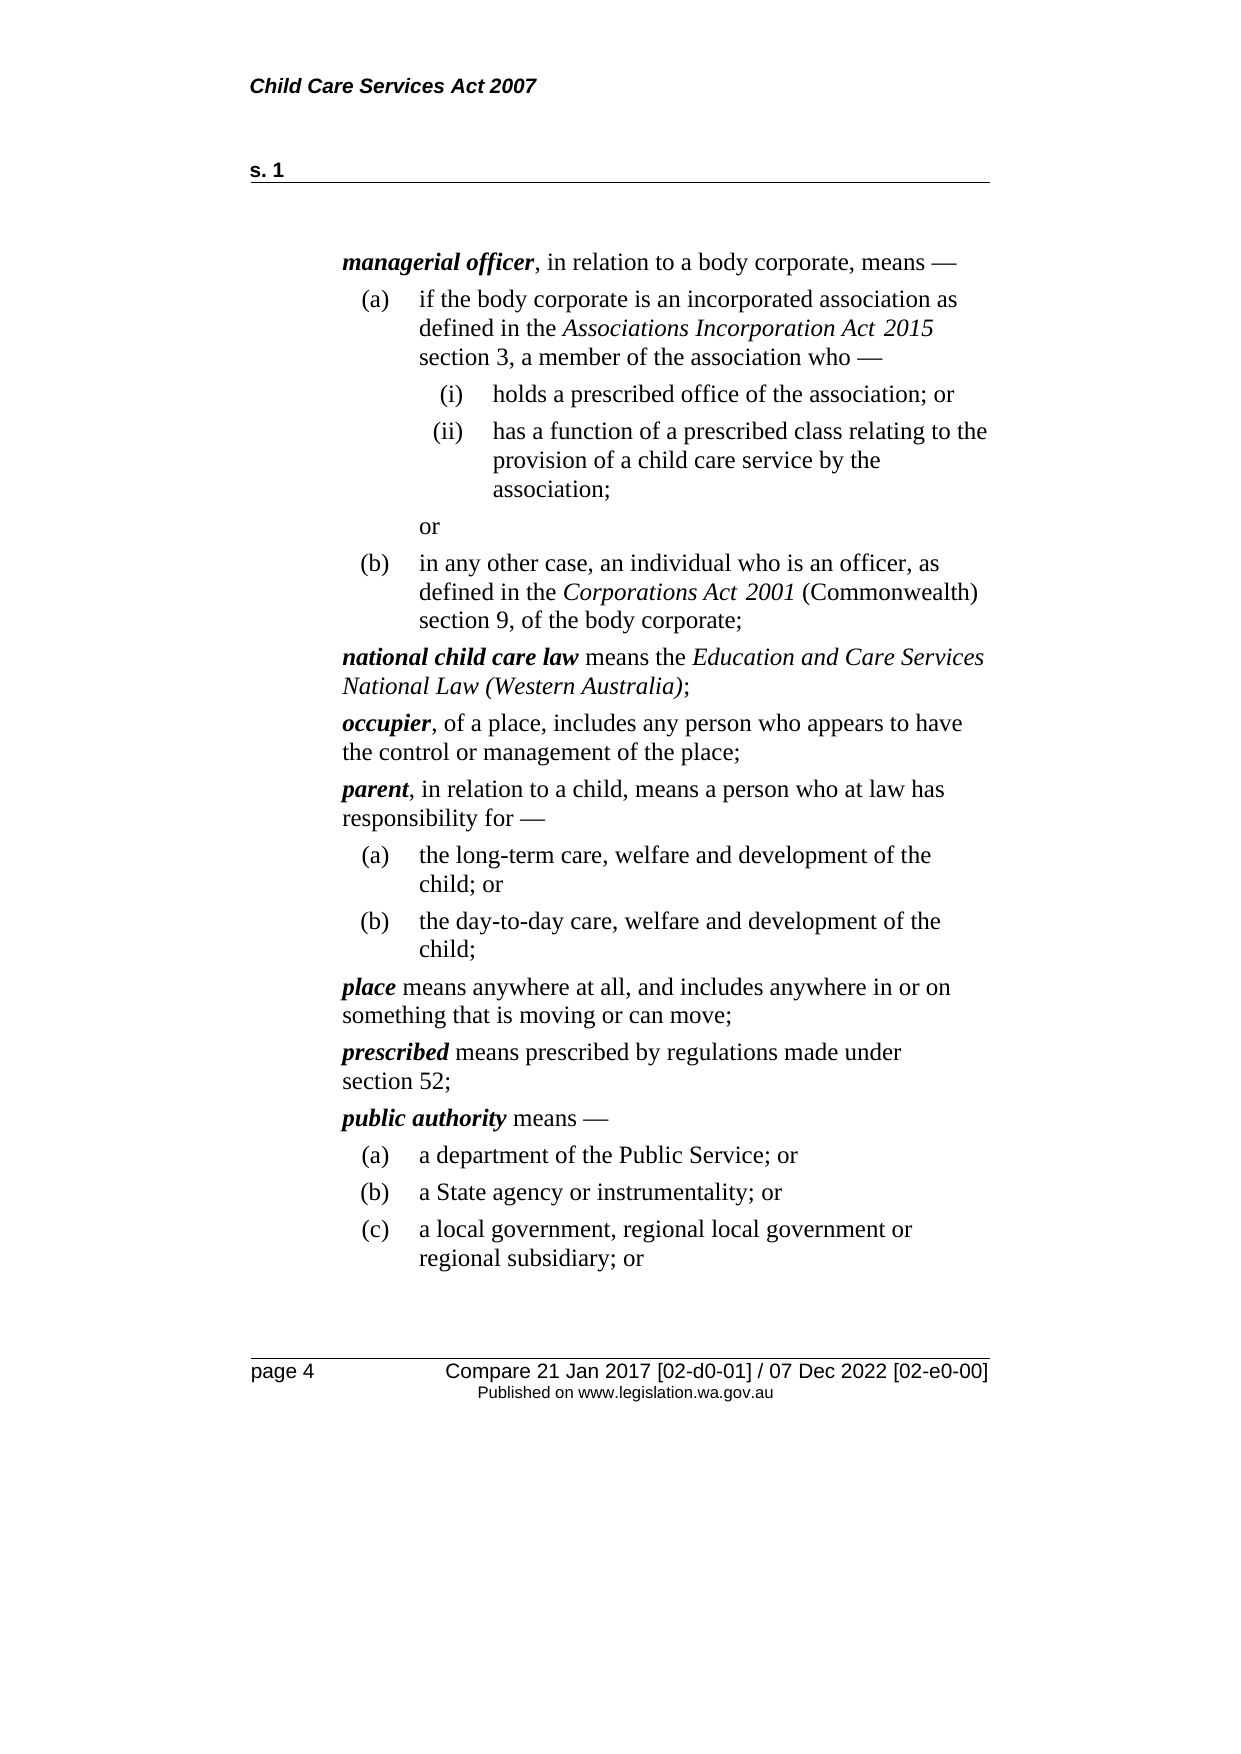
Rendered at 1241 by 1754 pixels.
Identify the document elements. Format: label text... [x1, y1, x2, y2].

text (c) a local government, regional local government or regional subsidiary; or [251, 1214, 990, 1272]
text parent, in relation to a child, means a person who at law has responsibility for — [251, 774, 990, 832]
text national child care law means the Education and Care Services National Law (); [251, 642, 990, 700]
text place means anywhere at all, and includes anywhere in or on something that is moving or can move; [251, 972, 990, 1029]
text (b) the day-to-day care, welfare and development of the child; [251, 906, 990, 963]
text (b) a State agency or instrumentality; or [251, 1177, 990, 1206]
text managerial officer, in relation to a body corporate, means — [251, 247, 990, 276]
text (ii) has a function of a prescribed class relating to the provision of a child care service by the association; [251, 416, 990, 502]
text or [251, 511, 990, 539]
text public authority means — [251, 1103, 990, 1132]
text (a) a department of the Public Service; or [251, 1140, 990, 1169]
text (i) holds a prescribed office of the association; or [251, 379, 990, 408]
text (a) if the body corporate is an incorporated association as defined in the Associations Incorporation Act 2015 section 3, a member of the association who — [251, 284, 990, 371]
text occupier, of a place, includes any person who appears to have the control or management of the place; [251, 708, 990, 766]
text (b) in any other case, an individual who is an officer, as defined in the Corporations Act 2001 (Commonwealth) section 9, of the body corporate; [251, 548, 990, 634]
text (a) the long-term care, welfare and development of the child; or [251, 840, 990, 897]
text prescribed means prescribed by regulations made under section 52; [251, 1037, 990, 1095]
